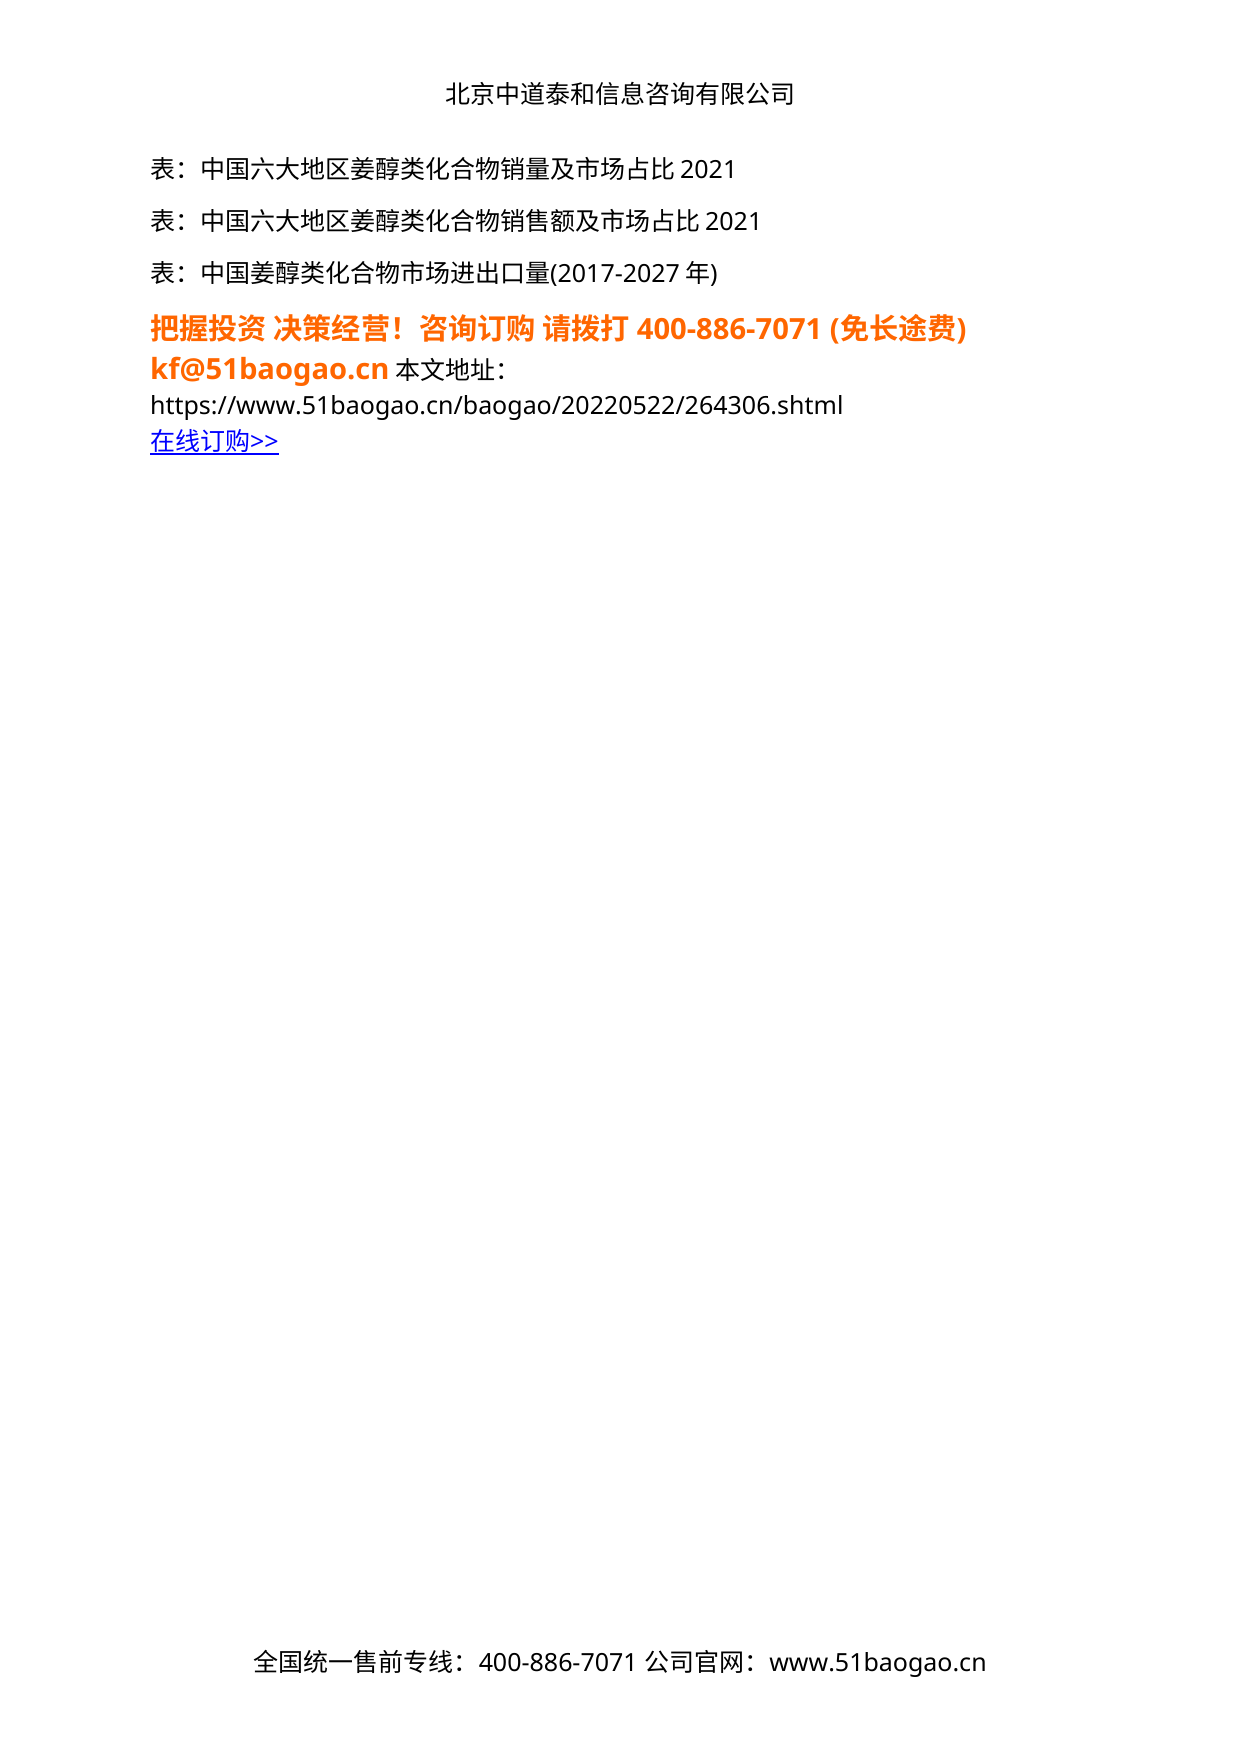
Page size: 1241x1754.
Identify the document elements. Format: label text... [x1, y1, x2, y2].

text 表：中国六大地区姜醇类化合物销售额及市场占比2021 [150, 202, 1090, 238]
text 表：中国六大地区姜醇类化合物销量及市场占比2021 [150, 150, 1090, 186]
text 在线订购>> [150, 422, 1090, 458]
text 把握投资 决策经营！咨询订购 请拨打 400-886-7071 (免长途费) kf@51baogao.cn本文地址：https://www.51baogao.cn/baogao/20220522/264306.shtml [150, 306, 1090, 422]
text 表：中国姜醇类化合物市场进出口量(2017-2027年) [150, 254, 1090, 290]
